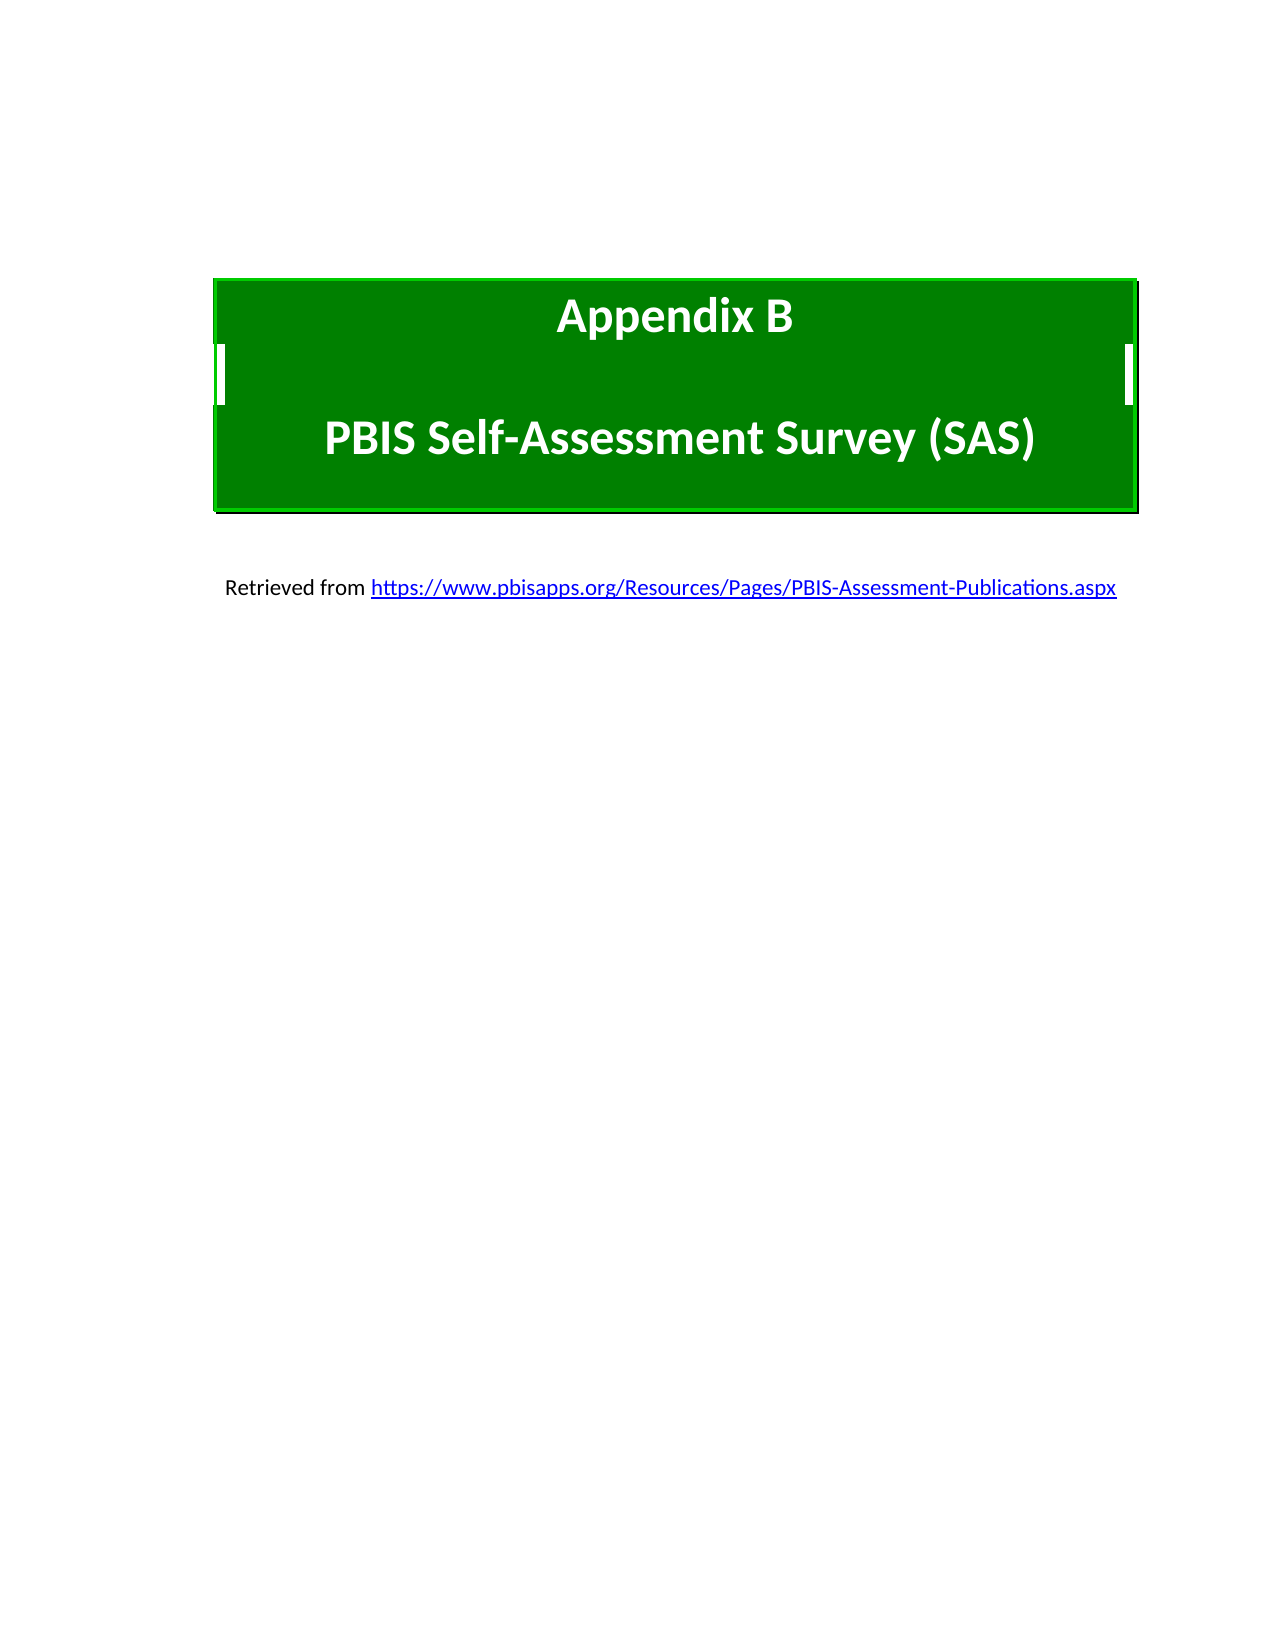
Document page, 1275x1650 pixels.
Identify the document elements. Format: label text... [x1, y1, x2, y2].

text Retrieved from https://www.pbisapps.org/Resources/Pages/PBIS-Assessment-Publications.aspx [225, 573, 1125, 601]
text Appendix B [217, 281, 1133, 344]
text PBIS Self-Assessment Survey (SAS) [217, 400, 1133, 508]
